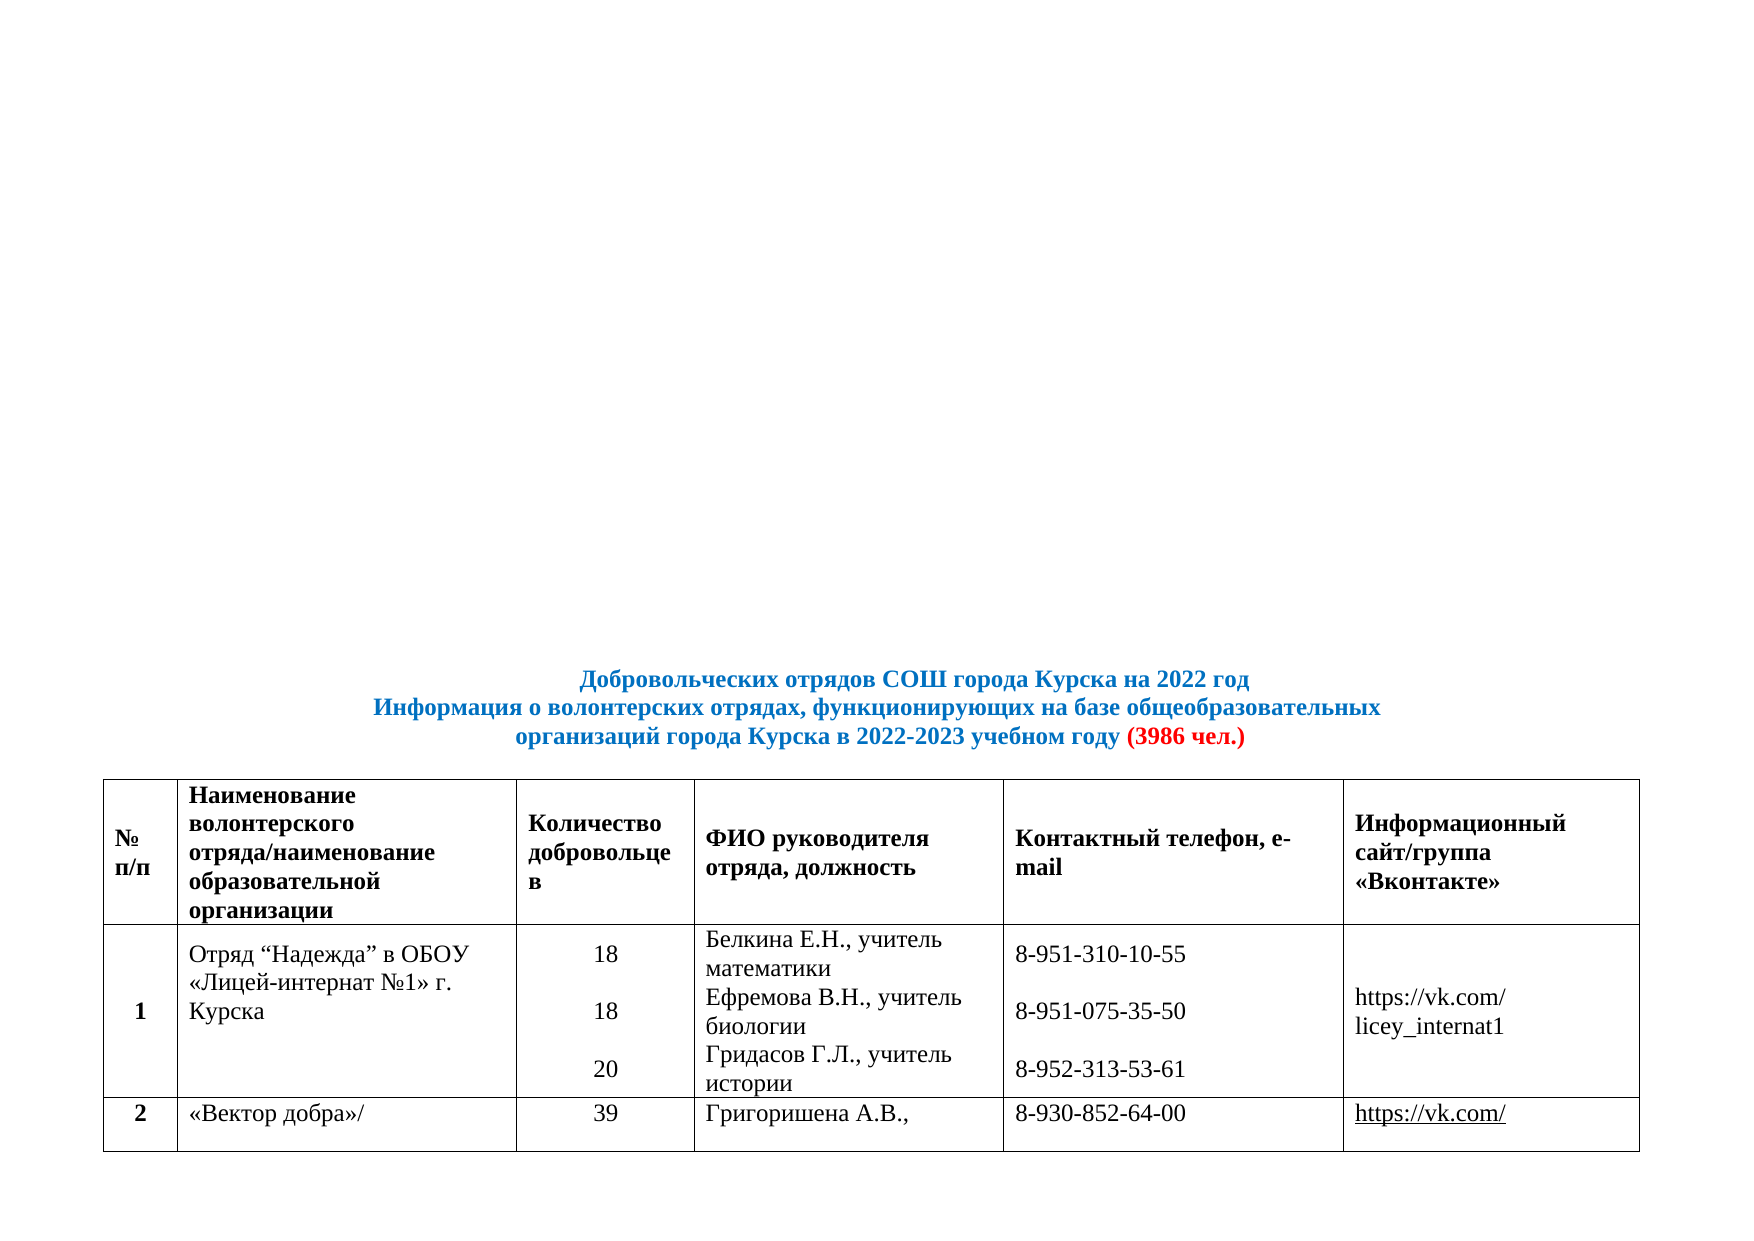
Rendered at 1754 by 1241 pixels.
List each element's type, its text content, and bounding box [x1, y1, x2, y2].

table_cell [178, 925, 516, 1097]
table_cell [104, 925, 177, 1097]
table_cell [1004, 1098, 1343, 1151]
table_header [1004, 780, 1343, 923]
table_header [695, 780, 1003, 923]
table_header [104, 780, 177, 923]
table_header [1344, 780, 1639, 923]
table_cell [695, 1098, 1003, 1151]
text организаций города Курска в 2022-2023 учебном году (3986 чел.) [118, 721, 1636, 750]
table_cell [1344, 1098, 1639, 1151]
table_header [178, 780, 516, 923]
text Информация о волонтерских отрядах, функционирующих на базе общеобразовательных [118, 692, 1636, 721]
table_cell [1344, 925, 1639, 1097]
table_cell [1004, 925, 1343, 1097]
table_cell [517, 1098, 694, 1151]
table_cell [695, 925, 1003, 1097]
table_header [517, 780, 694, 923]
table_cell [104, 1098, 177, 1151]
text Добровольческих отрядов СОШ города Курска на 2022 год [118, 664, 1636, 692]
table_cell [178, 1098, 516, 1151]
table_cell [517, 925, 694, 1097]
